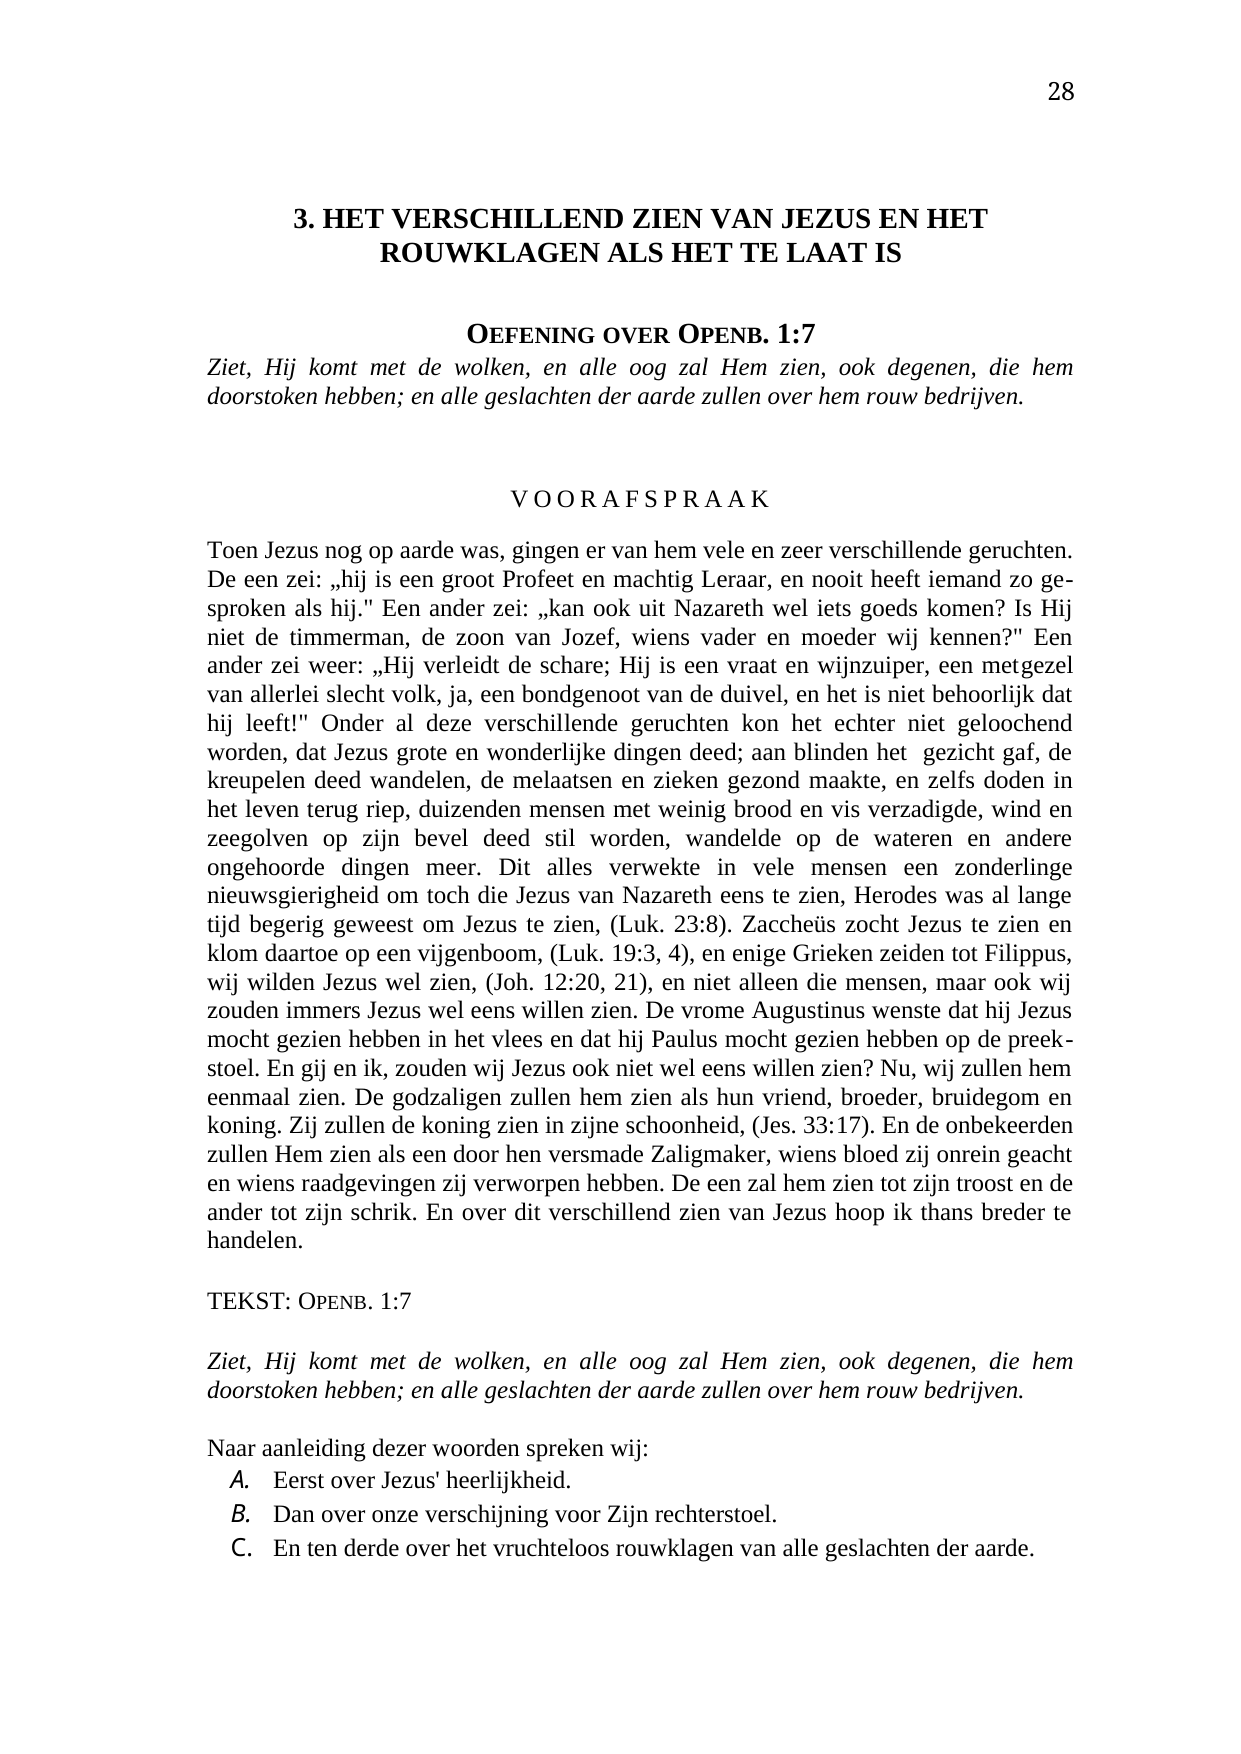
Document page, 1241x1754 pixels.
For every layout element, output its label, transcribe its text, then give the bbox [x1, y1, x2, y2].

text Toen Jezus nog op aarde was, gingen er van hem vele en zeer verschillende geruchten. De een zei: „hij is een groot Profeet en machtig Leraar, en nooit heeft iemand zo gesproken als hij." Een ander zei: „kan ook uit Nazareth wel iets goeds komen? Is Hij niet de timmerman, de zoon van Jozef, wiens vader en moeder wij kennen?" Een ander zei weer: „Hij verleidt de schare; Hij is een vraat en wijnzuiper, een metgezel van allerlei slecht volk, ja, een bondgenoot van de duivel, en het is niet behoorlijk dat hij leeft!" Onder al deze verschillende geruchten kon het echter niet geloochend worden, dat Jezus grote en wonderlijke dingen deed; aan blinden het gezicht gaf, de kreupelen deed wandelen, de melaatsen en zieken gezond maakte, en zelfs doden in het leven terug riep, duizenden mensen met weinig brood en vis verzadigde, wind en zeegolven op zijn bevel deed stil worden, wandelde op de wateren en andere ongehoorde dingen meer. Dit alles verwekte in vele mensen een zonderlinge nieuwsgierigheid om toch die Jezus van Nazareth eens te zien, Herodes was al lange tijd begerig geweest om Jezus te zien, (Luk. 23:8). Zaccheüs zocht Jezus te zien en klom daartoe op een vijgenboom, (Luk. 19:3, 4), en enige Grieken zeiden tot Filippus, wij wilden Jezus wel zien, (Joh. 12:20, 21), en niet alleen die mensen, maar ook wij zouden immers Jezus wel eens willen zien. De vrome Augustinus wenste dat hij Jezus mocht gezien hebben in het vlees en dat hij Paulus mocht gezien hebben op de preekstoel. En gij en ik, zouden wij Jezus ook niet wel eens willen zien? Nu, wij zullen hem eenmaal zien. De godzaligen zullen hem zien als hun vriend, broeder, bruidegom en koning. Zij zullen de koning zien in zijne schoonheid, (Jes. 33:17). En de onbekeerden zullen Hem zien als een door hen versmade Zaligmaker, wiens bloed zij onrein geacht en wiens raadgevingen zij verworpen hebben. De een zal hem zien tot zijn troost en de ander tot zijn schrik. En over dit verschillend zien van Jezus hoop ik thans breder te handelen. [207, 535, 1073, 1254]
text Ziet, Hij komt met de wolken, en alle oog zal Hem zien, ook degenen, die hem doorstoken hebben; en alle geslachten der aarde zullen over hem rouw bedrijven. [207, 1346, 1075, 1403]
text Oefening over Openb. 1:7 [207, 317, 1075, 350]
list En ten derde over het vruchteloos rouwklagen van alle geslachten der aarde. [230, 1530, 1075, 1564]
text Naar aanleiding dezer woorden spreken wij: [207, 1433, 1075, 1462]
text TEKST: Openb. 1:7 [207, 1286, 1075, 1315]
list Eerst over Jezus' heerlijkheid. [230, 1462, 1075, 1496]
list Dan over onze verschijning voor Zijn rechterstoel. [230, 1496, 1075, 1530]
text VOORAFSPRAAK [207, 484, 1072, 512]
text Ziet, Hij komt met de wolken, en alle oog zal Hem zien, ook degenen, die hem doorstoken hebben; en alle geslachten der aarde zullen over hem rouw bedrijven. [207, 352, 1075, 410]
text 3. HET VERSCHILLEND ZIEN VAN JEZUS EN HET ROUWKLAGEN ALS HET TE LAAT IS [207, 202, 1075, 269]
